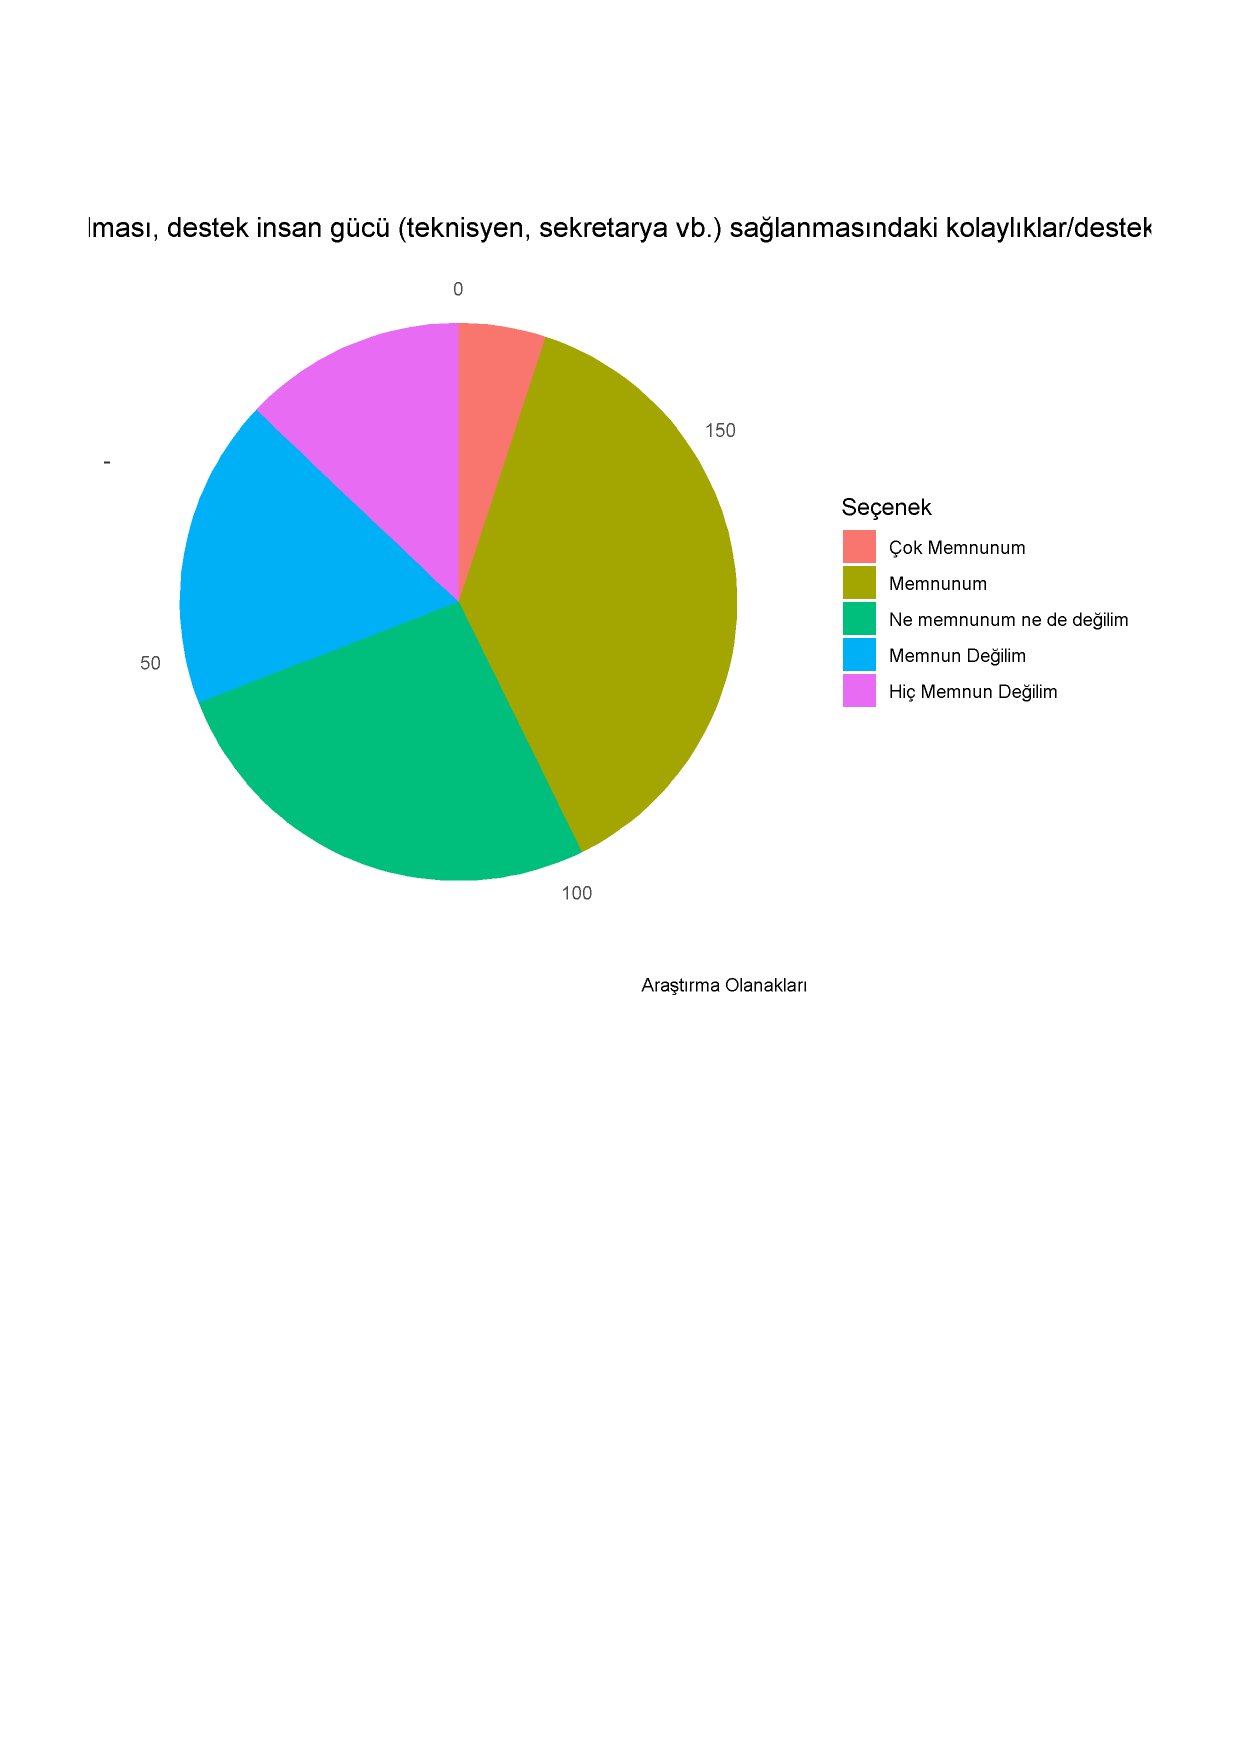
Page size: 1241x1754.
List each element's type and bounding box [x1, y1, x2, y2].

picture [88, 75, 1152, 1138]
